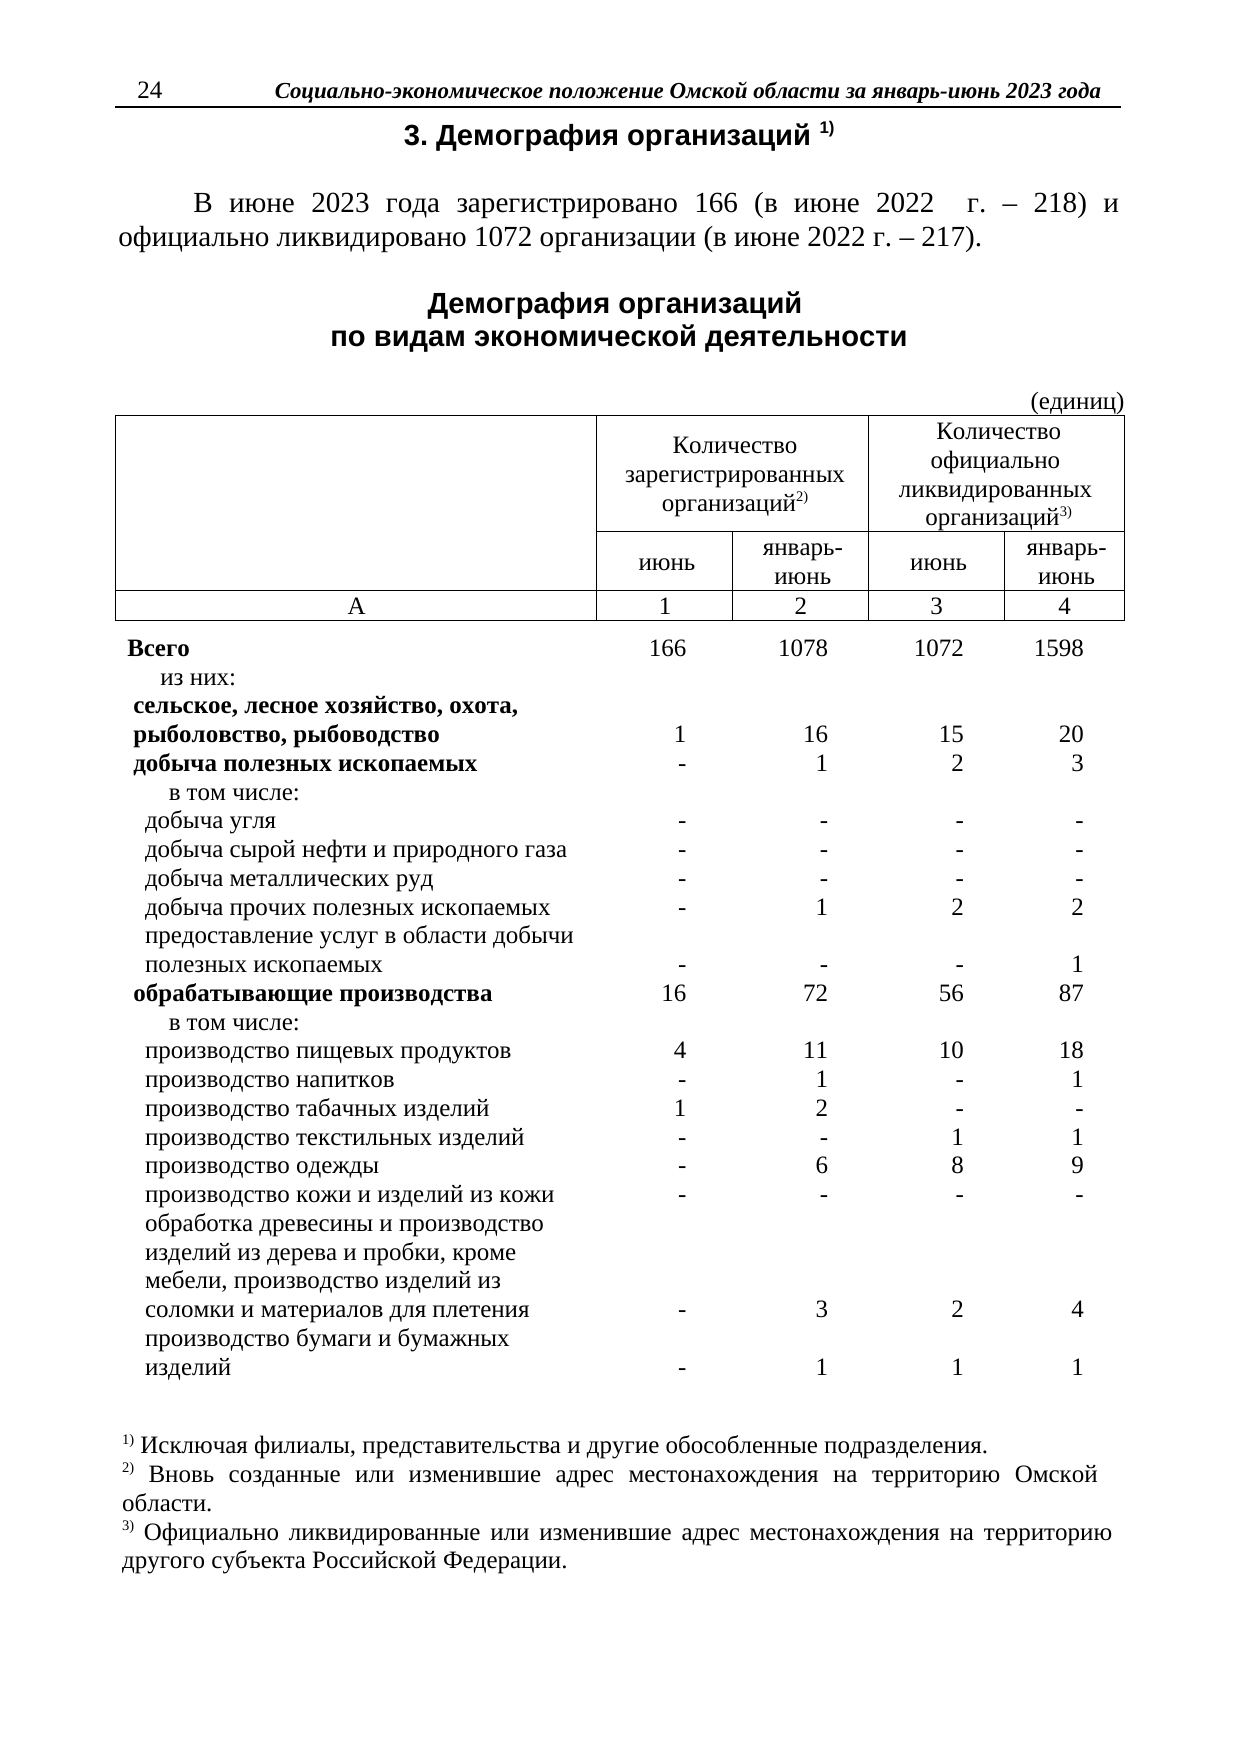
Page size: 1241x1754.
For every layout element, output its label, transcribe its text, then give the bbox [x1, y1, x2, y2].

table_cell июнь [597, 532, 732, 590]
text Демография организаций по видам экономической деятельности [118, 286, 1120, 353]
table_cell Количество официально ликвидированных организаций3) [869, 416, 1124, 531]
table_cell 2 [733, 591, 868, 619]
table_cell январь- июнь [733, 532, 868, 590]
text 3. Демография организаций 1) [118, 118, 1120, 152]
table_cell Всего [116, 621, 597, 662]
table_cell 3 [869, 591, 1004, 619]
table_cell 4 [1005, 591, 1124, 619]
table_cell [116, 416, 596, 590]
table_cell июнь [869, 532, 1004, 590]
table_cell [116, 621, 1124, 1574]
text В июне 2023 года зарегистрировано 166 (в июне 2022 г. – 218) и официально ликвидировано 1072 организации (в июне 2022 г. – 217). [118, 185, 1120, 252]
table_cell Количество зарегистрированных организаций2) [597, 416, 868, 531]
table_cell 1078 [733, 621, 868, 662]
table_cell январь- июнь [1005, 532, 1124, 590]
table_cell 1 [597, 591, 732, 619]
table_cell 1072 [869, 621, 1004, 662]
table_cell 166 [597, 621, 733, 662]
table_cell А [116, 591, 596, 619]
table_header (единиц) [116, 386, 1124, 415]
